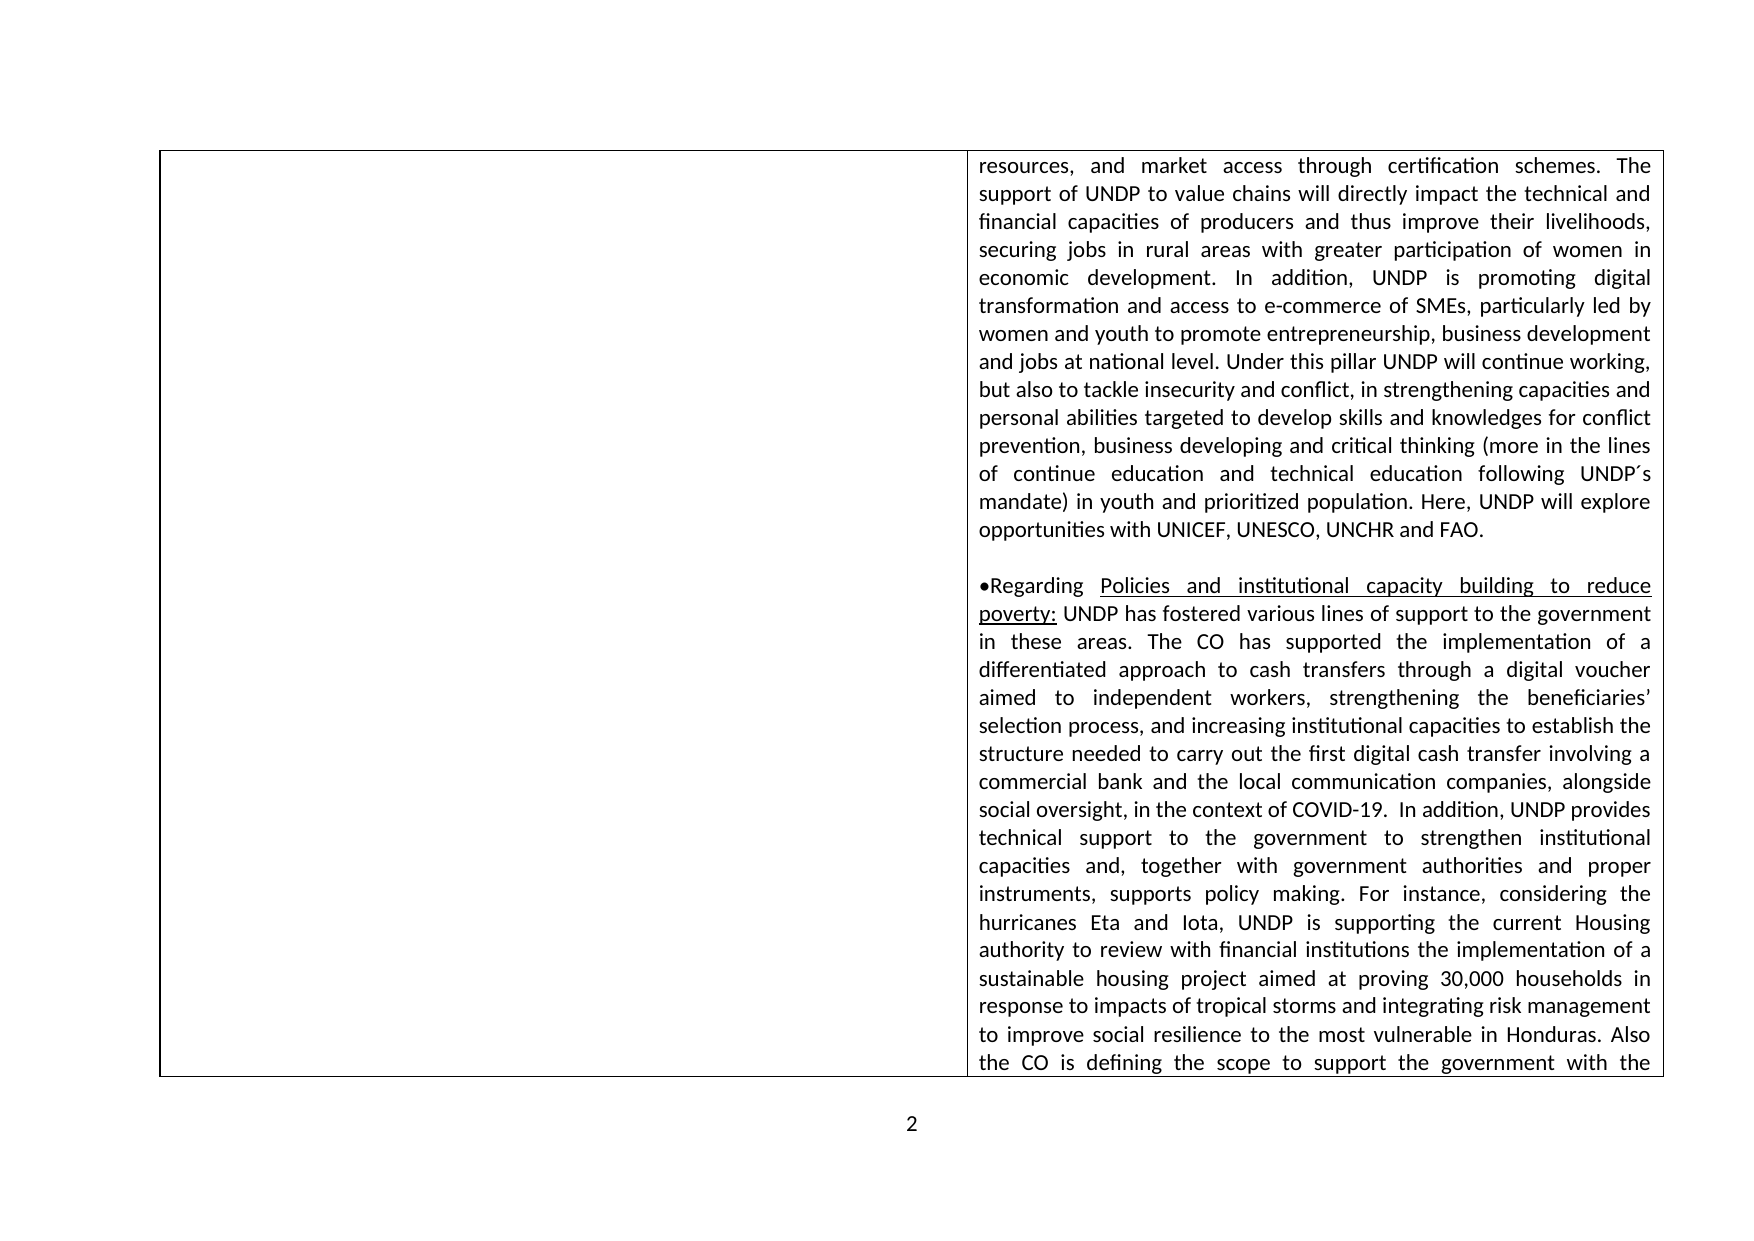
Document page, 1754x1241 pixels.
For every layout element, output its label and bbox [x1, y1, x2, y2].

table_cell [968, 151, 1663, 1076]
table_cell [161, 151, 967, 1076]
